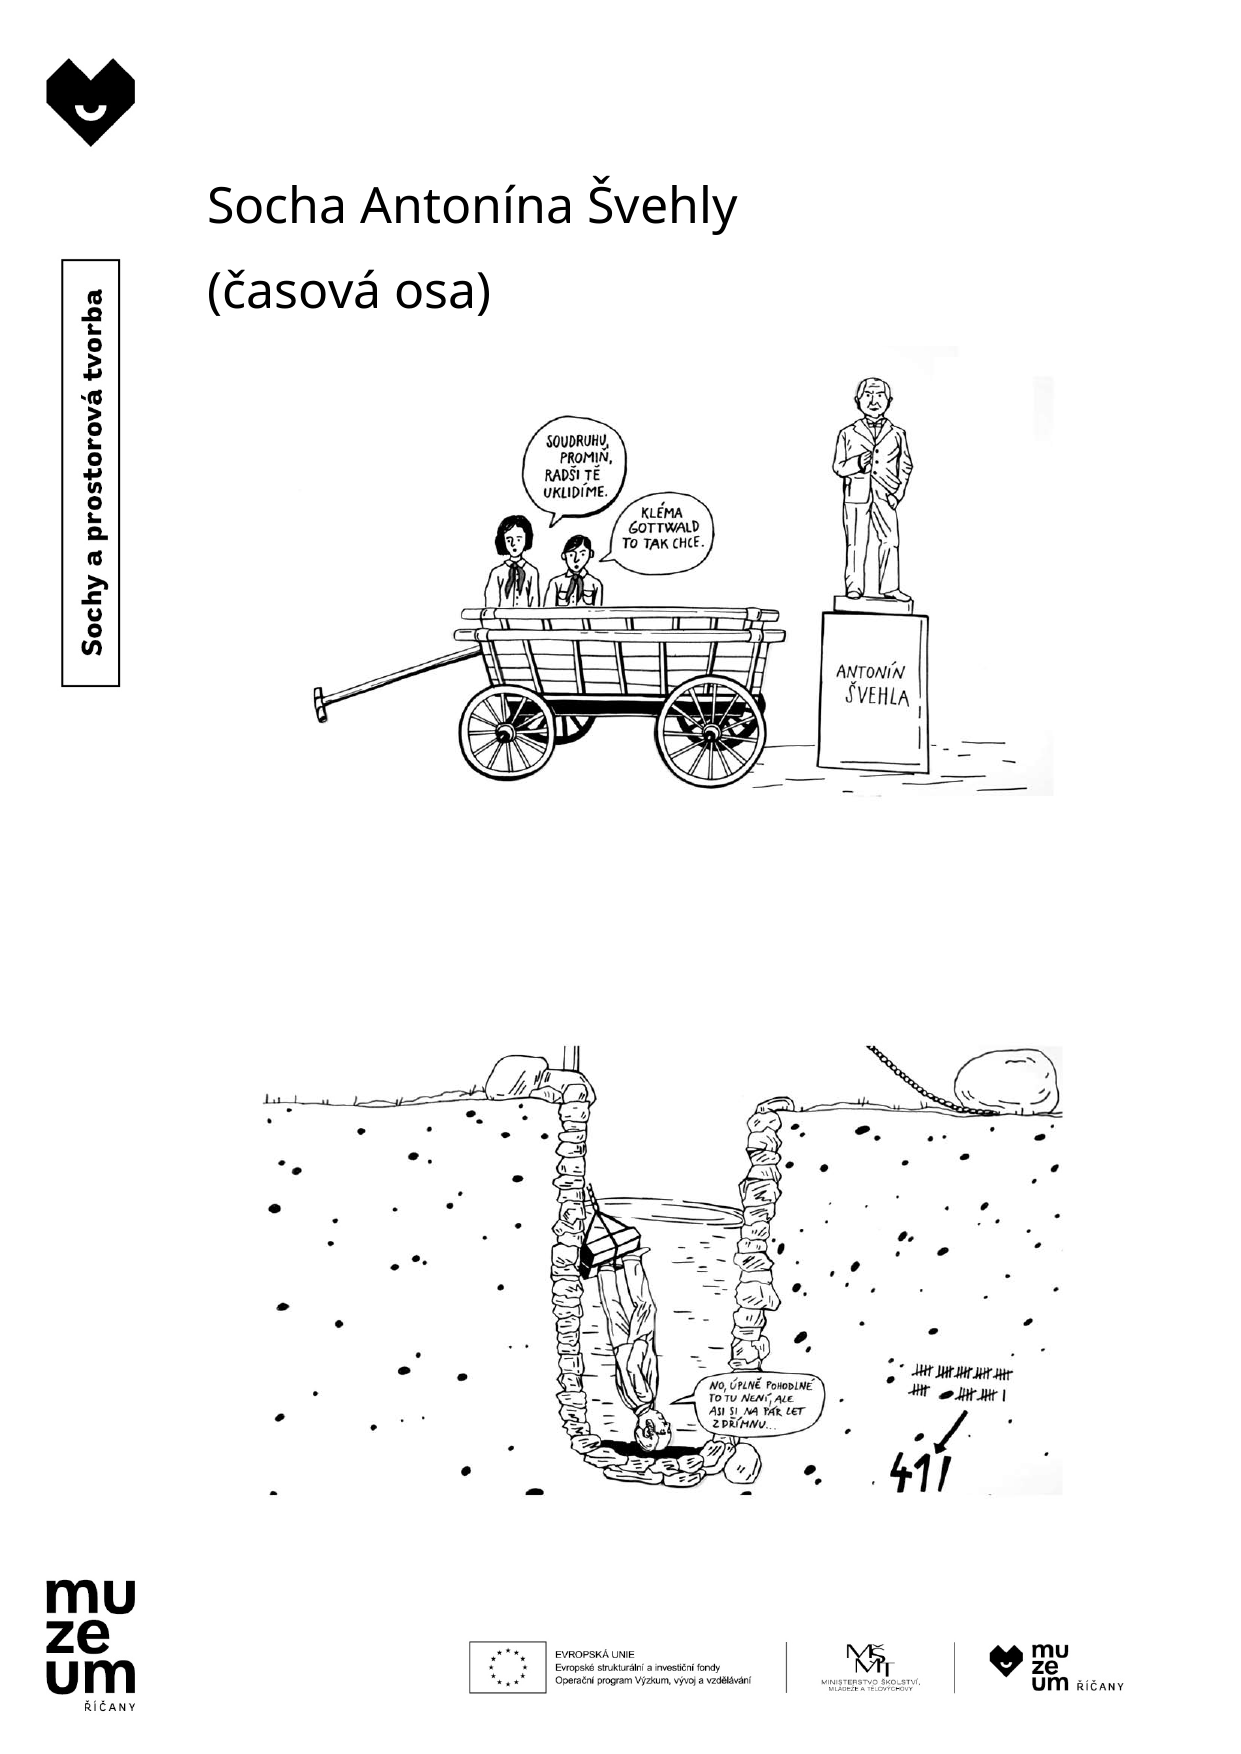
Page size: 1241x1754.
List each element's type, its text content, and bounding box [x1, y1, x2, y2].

text Socha Antonína Švehly [207, 170, 1092, 238]
text (časová osa) [207, 254, 1092, 323]
picture [2, 0, 1241, 1752]
